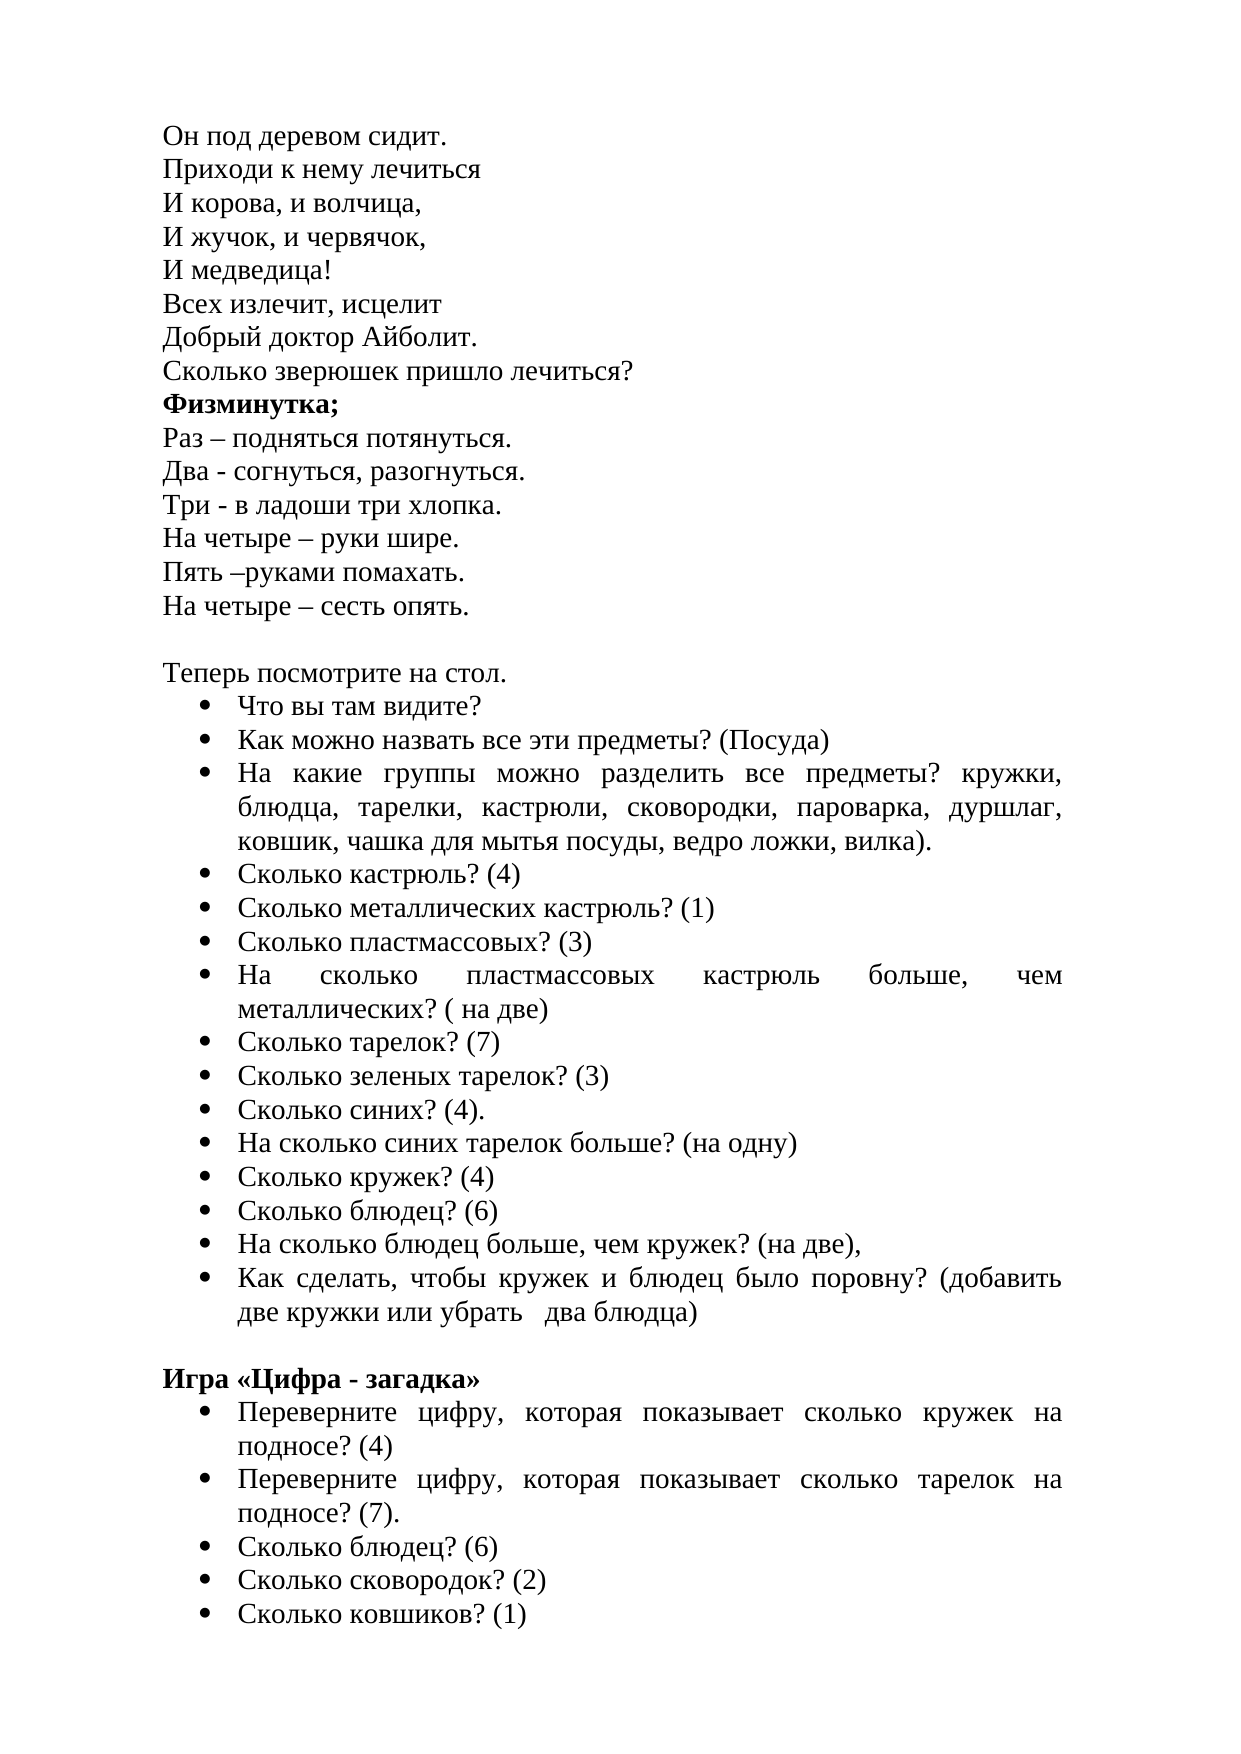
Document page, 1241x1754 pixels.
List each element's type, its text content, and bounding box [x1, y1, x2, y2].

list Сколько кружек? (4) [200, 1159, 1063, 1193]
list Сколько тарелок? (7) [200, 1024, 1063, 1058]
list Сколько металлических кастрюль? (1) [200, 890, 1063, 924]
list Сколько блюдец? (6) [200, 1529, 1063, 1562]
text И жучок, и червячок, [88, 219, 1063, 252]
list Что вы там видите? [200, 688, 1063, 722]
list Как можно назвать все эти предметы? (Посуда) [200, 722, 1063, 756]
list Сколько ковшиков? (1) [200, 1596, 1063, 1629]
text Всех излечит, исцелит [88, 286, 1063, 319]
list Как сделать, чтобы кружек и блюдец было поровну? (добавить две кружки или убрать два блюдца) [200, 1260, 1063, 1327]
text И корова, и волчица, [88, 185, 1063, 219]
text Приходи к нему лечиться [88, 152, 1063, 185]
list Сколько синих? (4). [200, 1092, 1063, 1125]
text На четыре – руки шире. [88, 521, 1063, 554]
list Сколько зеленых тарелок? (3) [200, 1058, 1063, 1092]
list Переверните цифру, которая показывает сколько тарелок на подносе? (7). [200, 1461, 1063, 1529]
list Сколько блюдец? (6) [200, 1193, 1063, 1226]
text Игра «Цифра - загадка» [88, 1361, 1063, 1394]
text Раз – подняться потянуться. [88, 420, 1063, 453]
list На сколько пластмассовых кастрюль больше, чем металлических? ( на две) [200, 957, 1063, 1024]
text Три - в ладоши три хлопка. [88, 487, 1063, 521]
text Он под деревом сидит. [88, 118, 1063, 152]
text Теперь посмотрите на стол. [88, 655, 1063, 688]
text Два - согнуться, разогнуться. [88, 453, 1063, 487]
list На сколько блюдец больше, чем кружек? (на две), [200, 1226, 1063, 1260]
text Сколько зверюшек пришло лечиться? [88, 353, 1063, 386]
text Добрый доктор Айболит. [88, 319, 1063, 353]
list На какие группы можно разделить все предметы? кружки, блюдца, тарелки, кастрюли, сковородки, пароварка, дуршлаг, ковшик, чашка для мытья посуды, ведро ложки, вилка). [200, 756, 1063, 856]
list Сколько кастрюль? (4) [200, 856, 1063, 890]
text Пять –руками помахать. [88, 554, 1063, 588]
list На сколько синих тарелок больше? (на одну) [200, 1125, 1063, 1159]
list Сколько пластмассовых? (3) [200, 924, 1063, 957]
text И медведица! [88, 252, 1063, 286]
list Сколько сковородок? (2) [200, 1562, 1063, 1596]
text На четыре – сесть опять. [88, 588, 1063, 621]
list Переверните цифру, которая показывает сколько кружек на подносе? (4) [200, 1394, 1063, 1461]
text Физминутка; [88, 386, 1063, 420]
